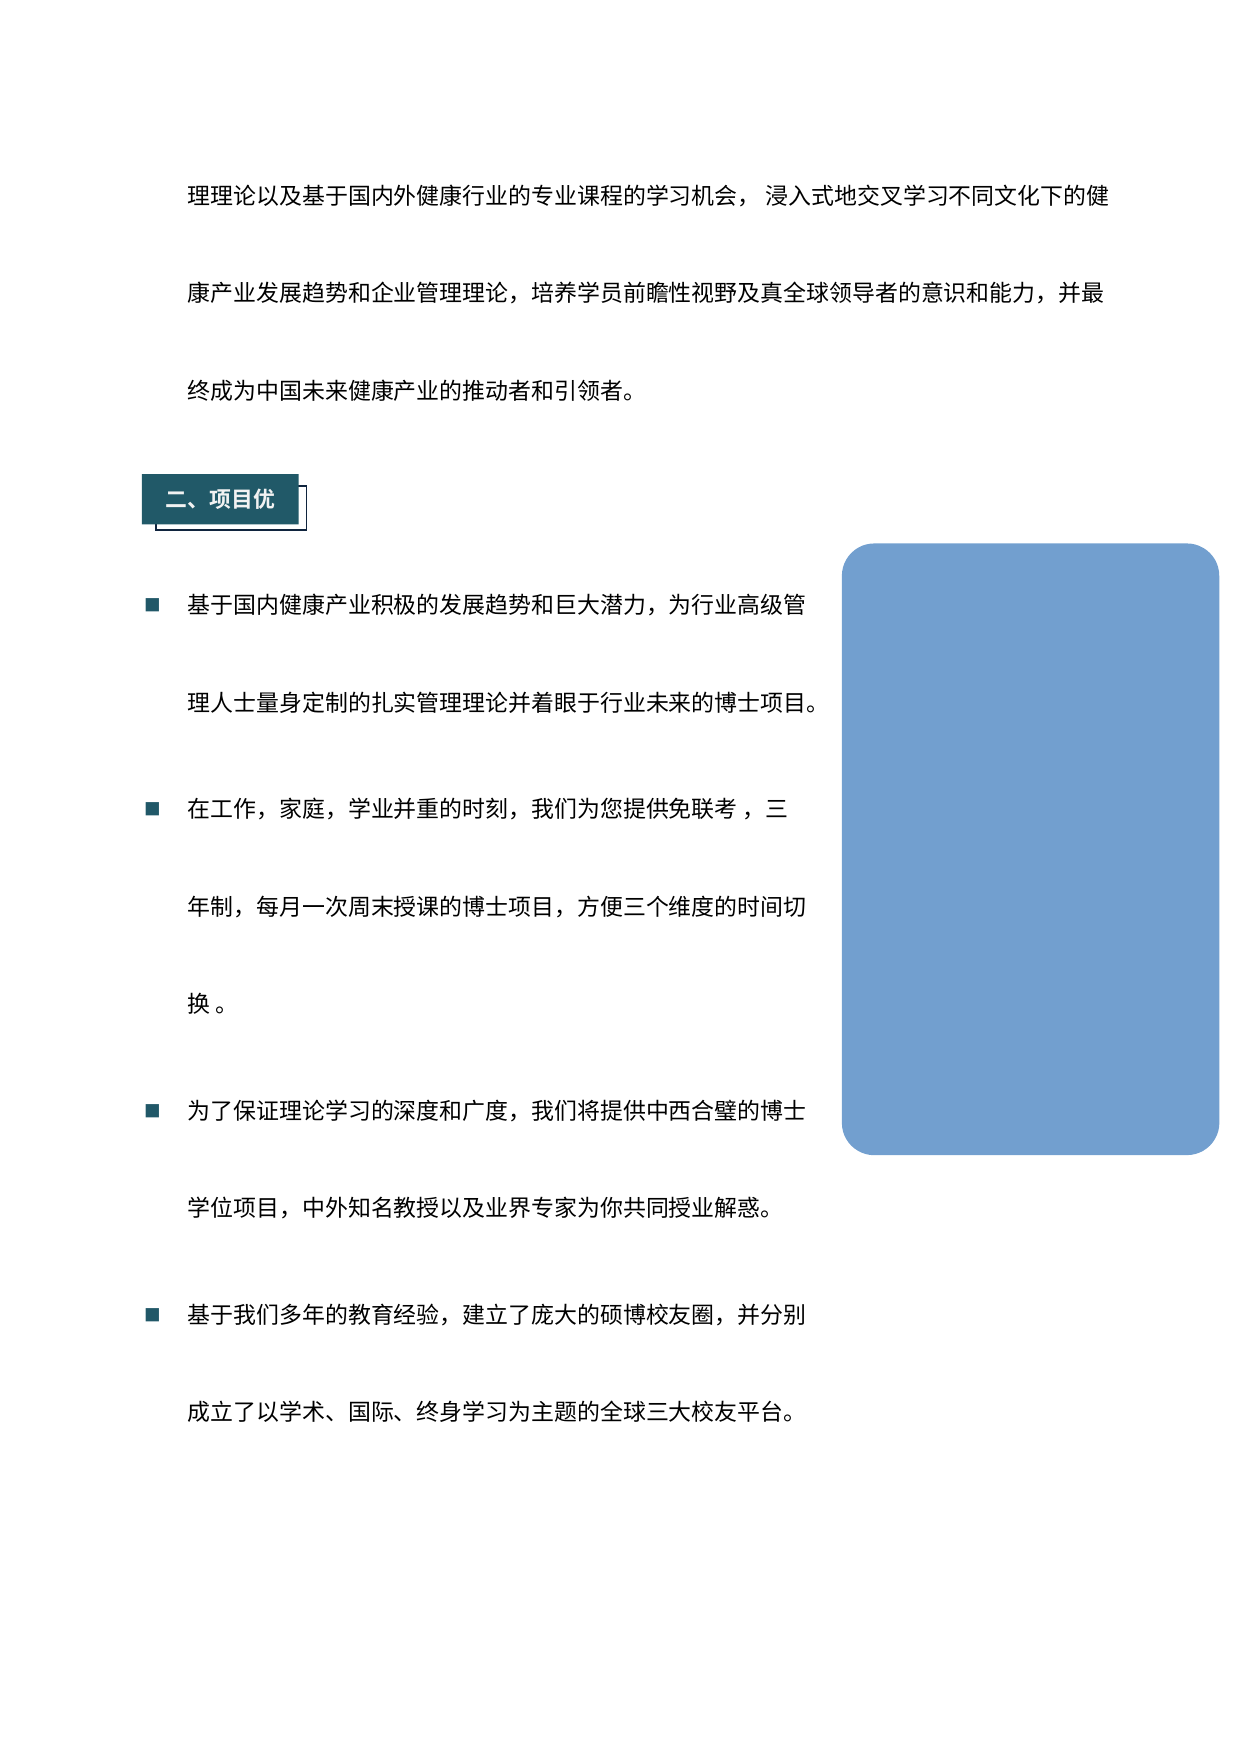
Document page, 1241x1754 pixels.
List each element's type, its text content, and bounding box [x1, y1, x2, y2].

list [144, 162, 1118, 422]
list 基于我们多年的教育经验，建立了庞大的硕博校友圈，并分别成立了以学术、国际、终身学习为主题的全球三大校友平台。 [144, 1281, 808, 1443]
list 基于国内健康产业积极的发展趋势和巨大潜力，为行业高级管理人士量身定制的扎实管理理论并着眼于行业未来的博士项目。 [144, 571, 808, 734]
list 为了保证理论学习的深度和广度，我们将提供中西合璧的博士学位项目，中外知名教授以及业界专家为你共同授业解惑。 [144, 1077, 808, 1239]
list 在工作，家庭，学业并重的时刻，我们为您提供免联考 ，三年制，每月一次周末授课的博士项目，方便三个维度的时间切换 。 [144, 775, 808, 1035]
